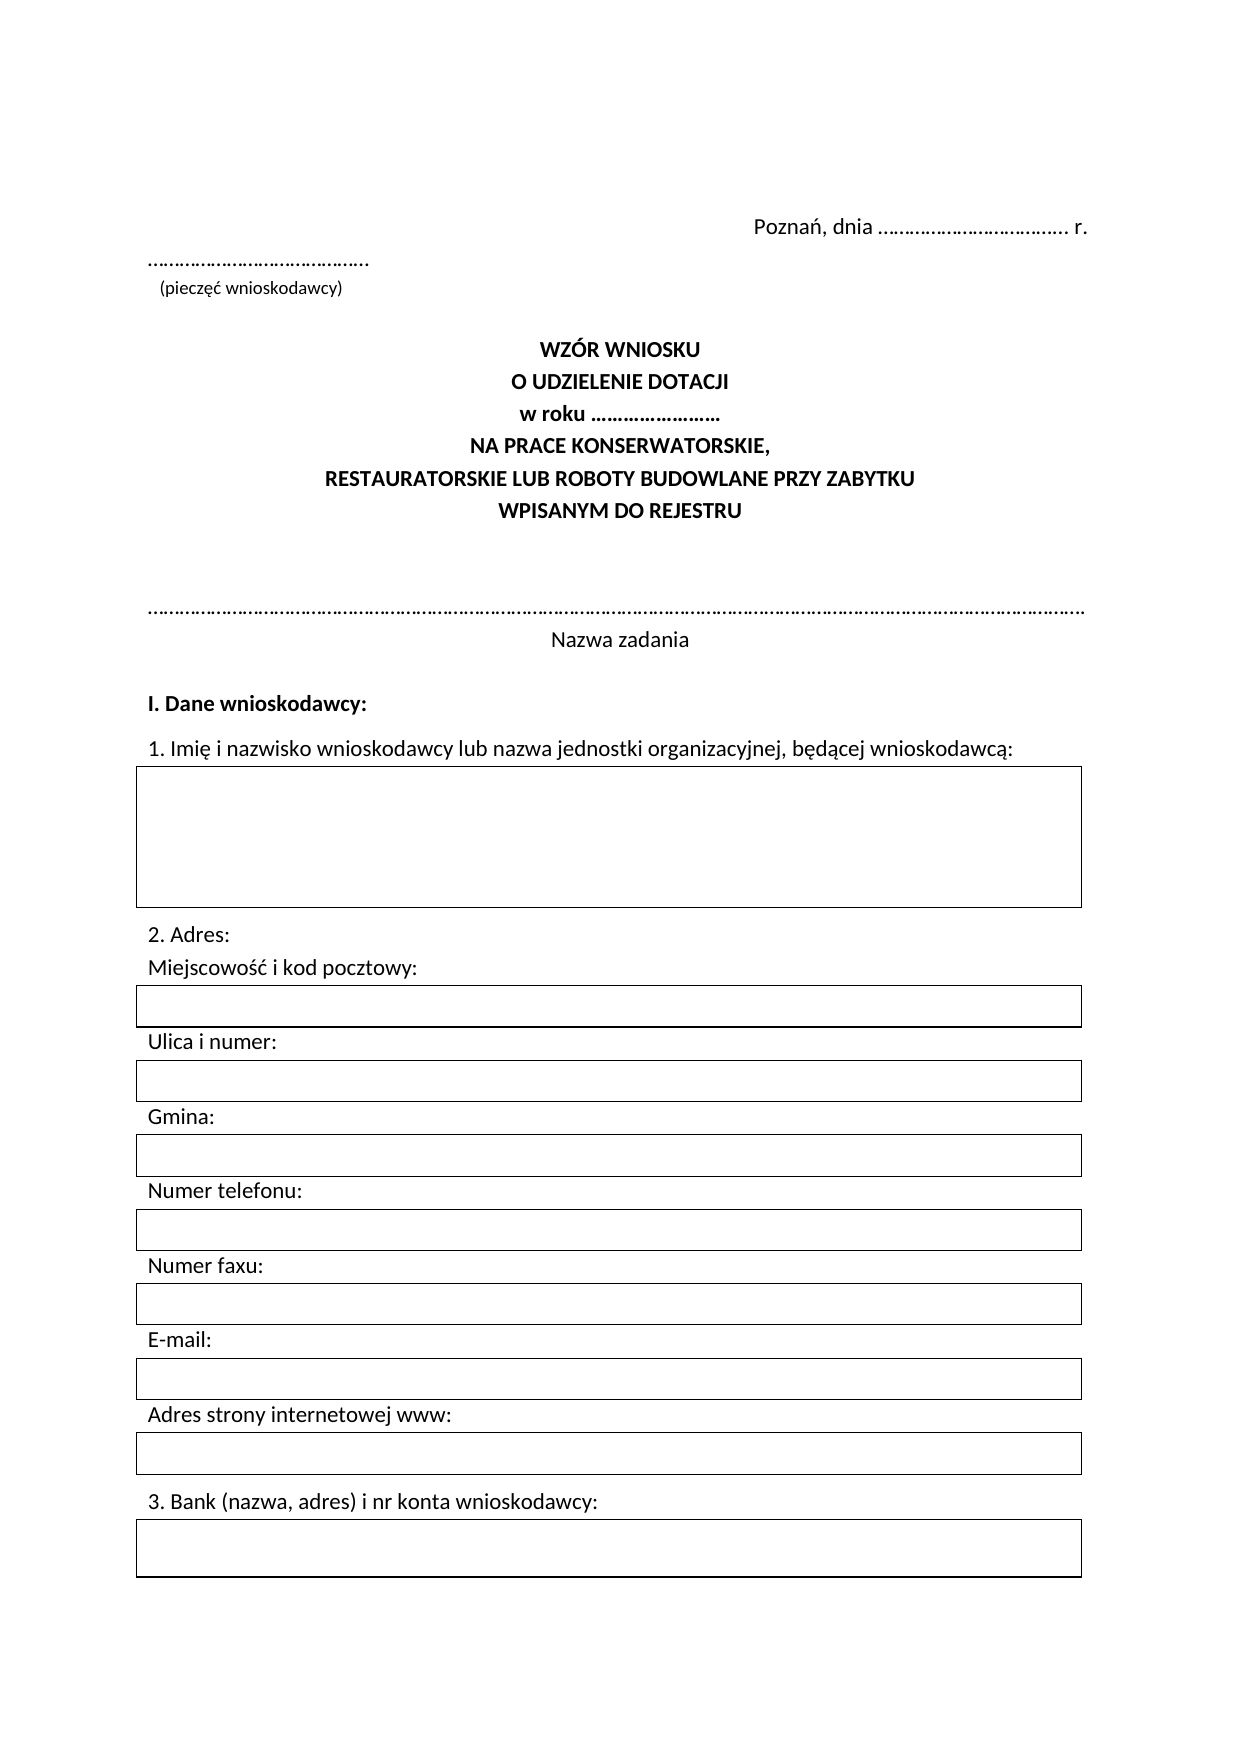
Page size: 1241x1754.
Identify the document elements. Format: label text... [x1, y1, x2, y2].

text Gmina: [148, 1102, 1092, 1130]
text O UDZIELENIE DOTACJI [148, 367, 1092, 395]
text Miejscowość i kod pocztowy: [148, 953, 1092, 981]
text Numer telefonu: [148, 1177, 1092, 1204]
text Poznań, dnia ……………………………... r. [753, 212, 1092, 240]
table_header [137, 986, 1081, 1026]
table_header [137, 1210, 1081, 1250]
table_header [137, 1433, 1081, 1473]
text I. Dane wnioskodawcy: [148, 689, 1092, 717]
text w roku …………………… [148, 399, 1092, 427]
text Ulica i numer: [148, 1027, 1092, 1055]
table_header [137, 1135, 1081, 1176]
text Adres strony internetowej www: [148, 1400, 1092, 1428]
text Nazwa zadania [148, 625, 1092, 653]
text …………………………………… [148, 244, 1092, 272]
text NA PRACE KONSERWATORSKIE, [148, 432, 1092, 459]
text E-mail: [148, 1325, 1092, 1353]
text Numer faxu: [148, 1251, 1092, 1279]
text RESTAURATORSKIE LUB ROBOTY BUDOWLANE PRZY ZABYTKU [148, 464, 1092, 492]
text WPISANYM DO REJESTRU [148, 496, 1092, 524]
text ……………………………………………………………………………………………………………………………………………………………. [148, 592, 1092, 621]
table_header [137, 1284, 1081, 1324]
text WZÓR WNIOSKU [148, 335, 1092, 363]
table_header [137, 1520, 1081, 1576]
text (pieczęć wnioskodawcy) [148, 276, 354, 299]
table_header [137, 767, 1081, 907]
text 2. Adres: [148, 921, 1092, 949]
table_header [137, 1359, 1081, 1399]
text 1. Imię i nazwisko wnioskodawcy lub nazwa jednostki organizacyjnej, będącej wnioskodawcą: [148, 734, 1092, 762]
text 3. Bank (nazwa, adres) i nr konta wnioskodawcy: [148, 1487, 1092, 1515]
table_header [137, 1061, 1081, 1101]
